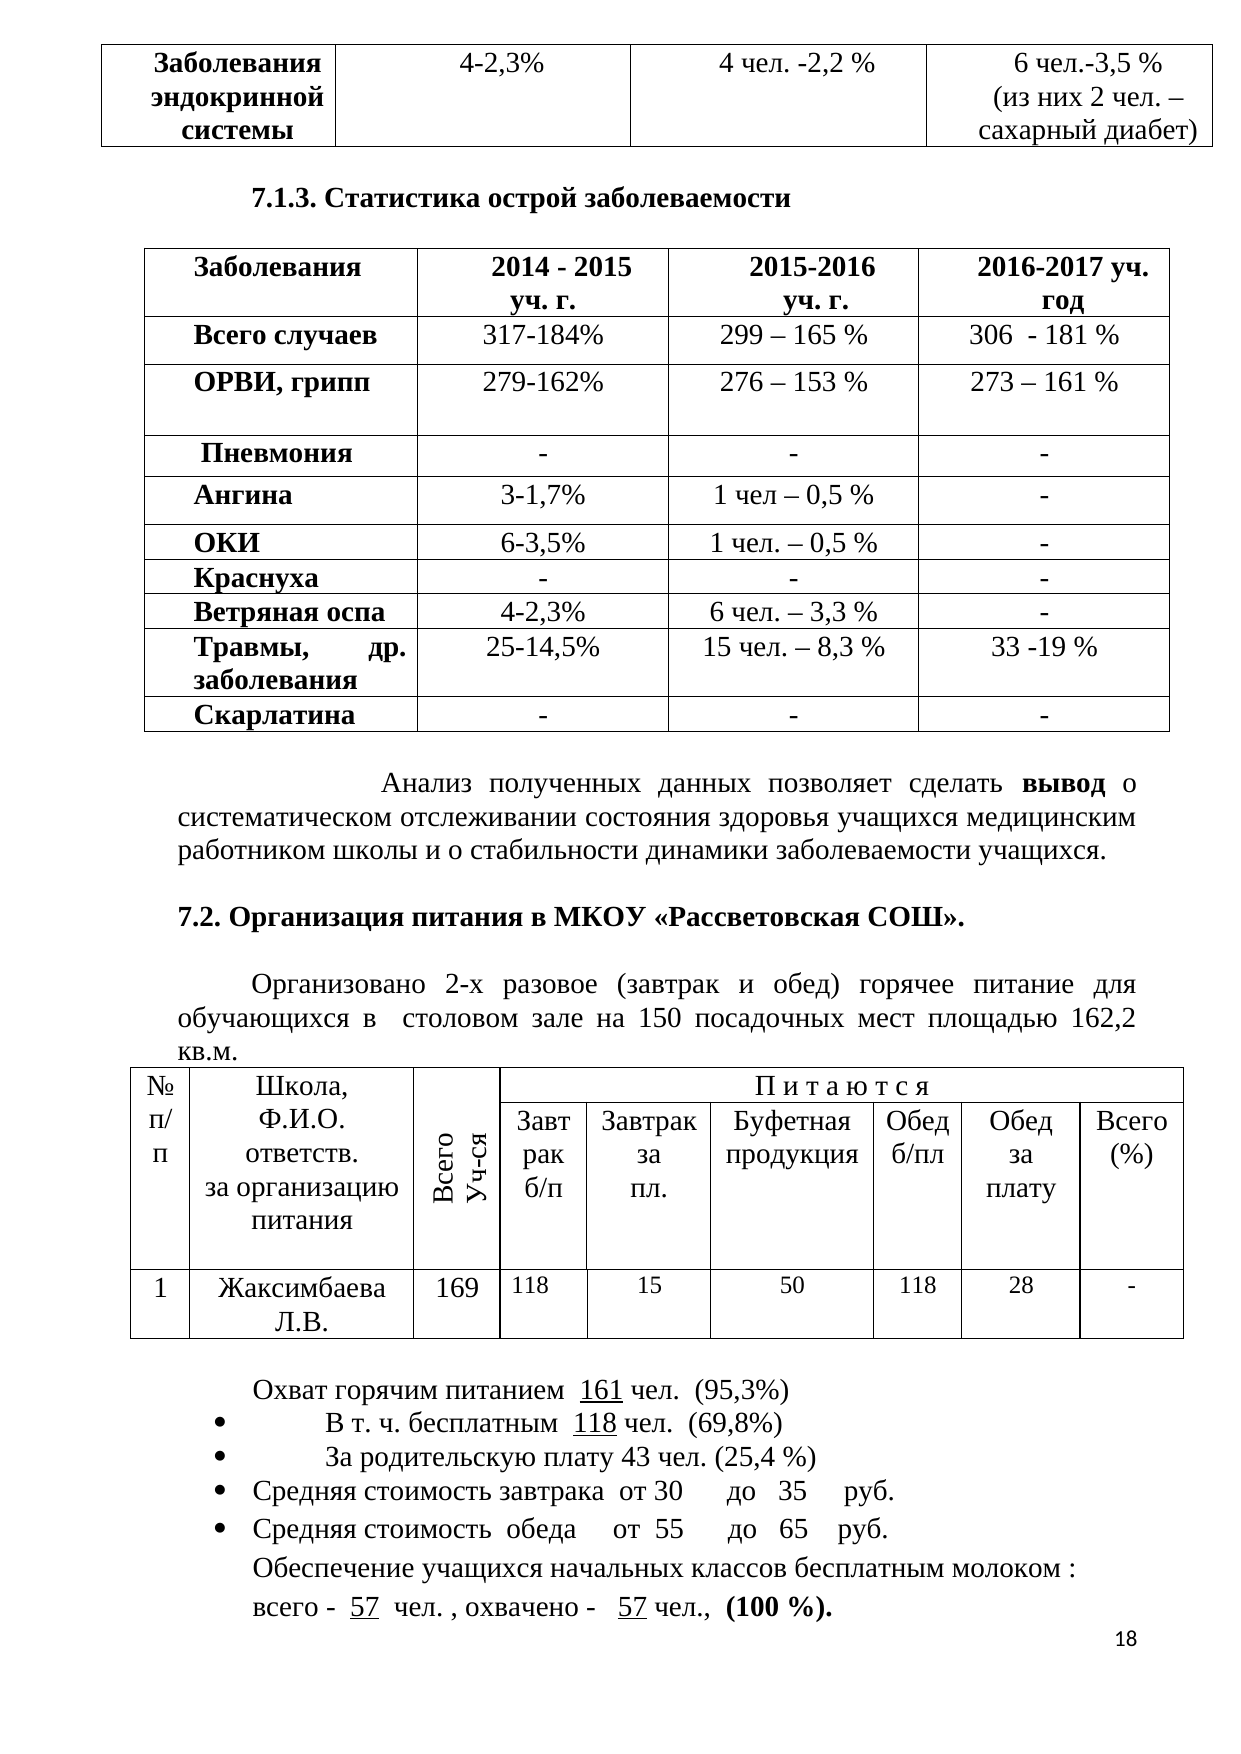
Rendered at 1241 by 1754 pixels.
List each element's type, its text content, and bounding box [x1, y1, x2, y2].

table_cell Завтрак б/п [501, 1103, 586, 1269]
table_header 2016-2017 уч. год [919, 249, 1169, 316]
table_cell 50 [711, 1270, 873, 1337]
table_cell 1 [131, 1270, 189, 1337]
table_cell 25-14,5% [418, 629, 668, 696]
table_cell 1 чел. – 0,5 % [669, 525, 918, 559]
table_cell Обед за плату [962, 1103, 1079, 1269]
table_cell - [1081, 1270, 1183, 1337]
table_cell 299 – 165 % [669, 317, 918, 363]
table_cell - [669, 560, 918, 593]
table_cell - [418, 697, 668, 731]
text Организовано 2-х разовое (завтрак и обед) горячее питание для обучающихся в столовом зале на 150 посадочных мест площадью 162,2 кв.м. [177, 966, 1137, 1067]
text 7.1.3. Статистика острой заболеваемости [177, 181, 1137, 214]
list За родительскую плату 43 чел. (25,4 %) [215, 1439, 1137, 1473]
table_cell - [669, 436, 918, 476]
table_cell 4 чел. -2,2 % [631, 45, 926, 146]
table_cell Жаксимбаева Л.В. [190, 1270, 413, 1337]
table_cell 276 – 153 % [669, 365, 918, 434]
table_cell - [669, 697, 918, 731]
table_cell 273 – 161 % [919, 365, 1169, 434]
table_header Школа, Ф.И.О. ответств. за организацию питания [190, 1068, 413, 1269]
text Охват горячим питанием 161 чел. (95,3%) [252, 1372, 1137, 1406]
table_cell 6 чел. – 3,3 % [669, 594, 918, 628]
table_header 2015-2016 уч. г. [669, 249, 918, 316]
table_cell 4-2,3% [336, 45, 630, 146]
table_cell 6-3,5% [418, 525, 668, 559]
list Средняя стоимость завтрака от 30 до 35 руб. [215, 1473, 1137, 1507]
table_cell - [919, 525, 1169, 559]
table_cell 118 [874, 1270, 961, 1337]
table_cell Всего случаев [145, 317, 417, 363]
table_cell ОРВИ, грипп [145, 365, 417, 434]
list Средняя стоимость обеда от 55 до 65 руб. [215, 1512, 1137, 1545]
table_cell Всего (%) [1081, 1103, 1183, 1269]
text Обеспечение учащихся начальных классов бесплатным молоком : всего - 57 чел. , охвачено - 57 чел., (100 %). [252, 1550, 1137, 1622]
table_cell 279-162% [418, 365, 668, 434]
table_cell ОКИ [145, 525, 417, 559]
table_cell 169 [414, 1270, 499, 1337]
table_cell Буфетная продукция [711, 1103, 873, 1269]
table_header Всего Уч-ся [414, 1068, 499, 1269]
table_header П и т а ю т с я [501, 1068, 1183, 1102]
table_cell 317-184% [418, 317, 668, 363]
table_cell Ангина [145, 477, 417, 524]
table_cell 118 [501, 1270, 587, 1337]
table_header 2014 - 2015 уч. г. [418, 249, 668, 316]
table_cell Скарлатина [145, 697, 417, 731]
table_cell Краснуха [145, 560, 417, 593]
table_header Заболевания [145, 249, 417, 316]
table_cell - [919, 594, 1169, 628]
table_cell - [919, 560, 1169, 593]
table_cell 15 [588, 1270, 710, 1337]
table_header №п/п [131, 1068, 189, 1269]
table_cell 6 чел.-3,5 % (из них 2 чел. – сахарный диабет) [927, 45, 1212, 146]
table_cell 306 - 181 % [919, 317, 1169, 363]
table_cell Травмы, др. заболевания [145, 629, 417, 696]
table_cell 3-1,7% [418, 477, 668, 524]
table_cell 28 [962, 1270, 1079, 1337]
text Анализ полученных данных позволяет сделать вывод о систематическом отслеживании состояния здоровья учащихся медицинским работником школы и о стабильности динамики заболеваемости учащихся. [177, 765, 1137, 866]
table_cell Пневмония [145, 436, 417, 476]
table_cell - [919, 477, 1169, 524]
table_cell 33 -19 % [919, 629, 1169, 696]
table_cell Заболевания эндокринной системы [102, 45, 335, 146]
table_cell Ветряная оспа [145, 594, 417, 628]
text 7.2. Организация питания в МКОУ «Рассветовская СОШ». [177, 899, 1137, 933]
table_cell - [919, 436, 1169, 476]
list В т. ч. бесплатным 118 чел. (69,8%) [215, 1406, 1137, 1439]
table_cell - [418, 560, 668, 593]
table_cell 1 чел – 0,5 % [669, 477, 918, 524]
table_cell Завтрак за пл. [587, 1103, 710, 1269]
table_cell - [418, 436, 668, 476]
table_cell Обед б/пл [874, 1103, 961, 1269]
table_cell 4-2,3% [418, 594, 668, 628]
table_cell 15 чел. – 8,3 % [669, 629, 918, 696]
table_cell - [919, 697, 1169, 731]
